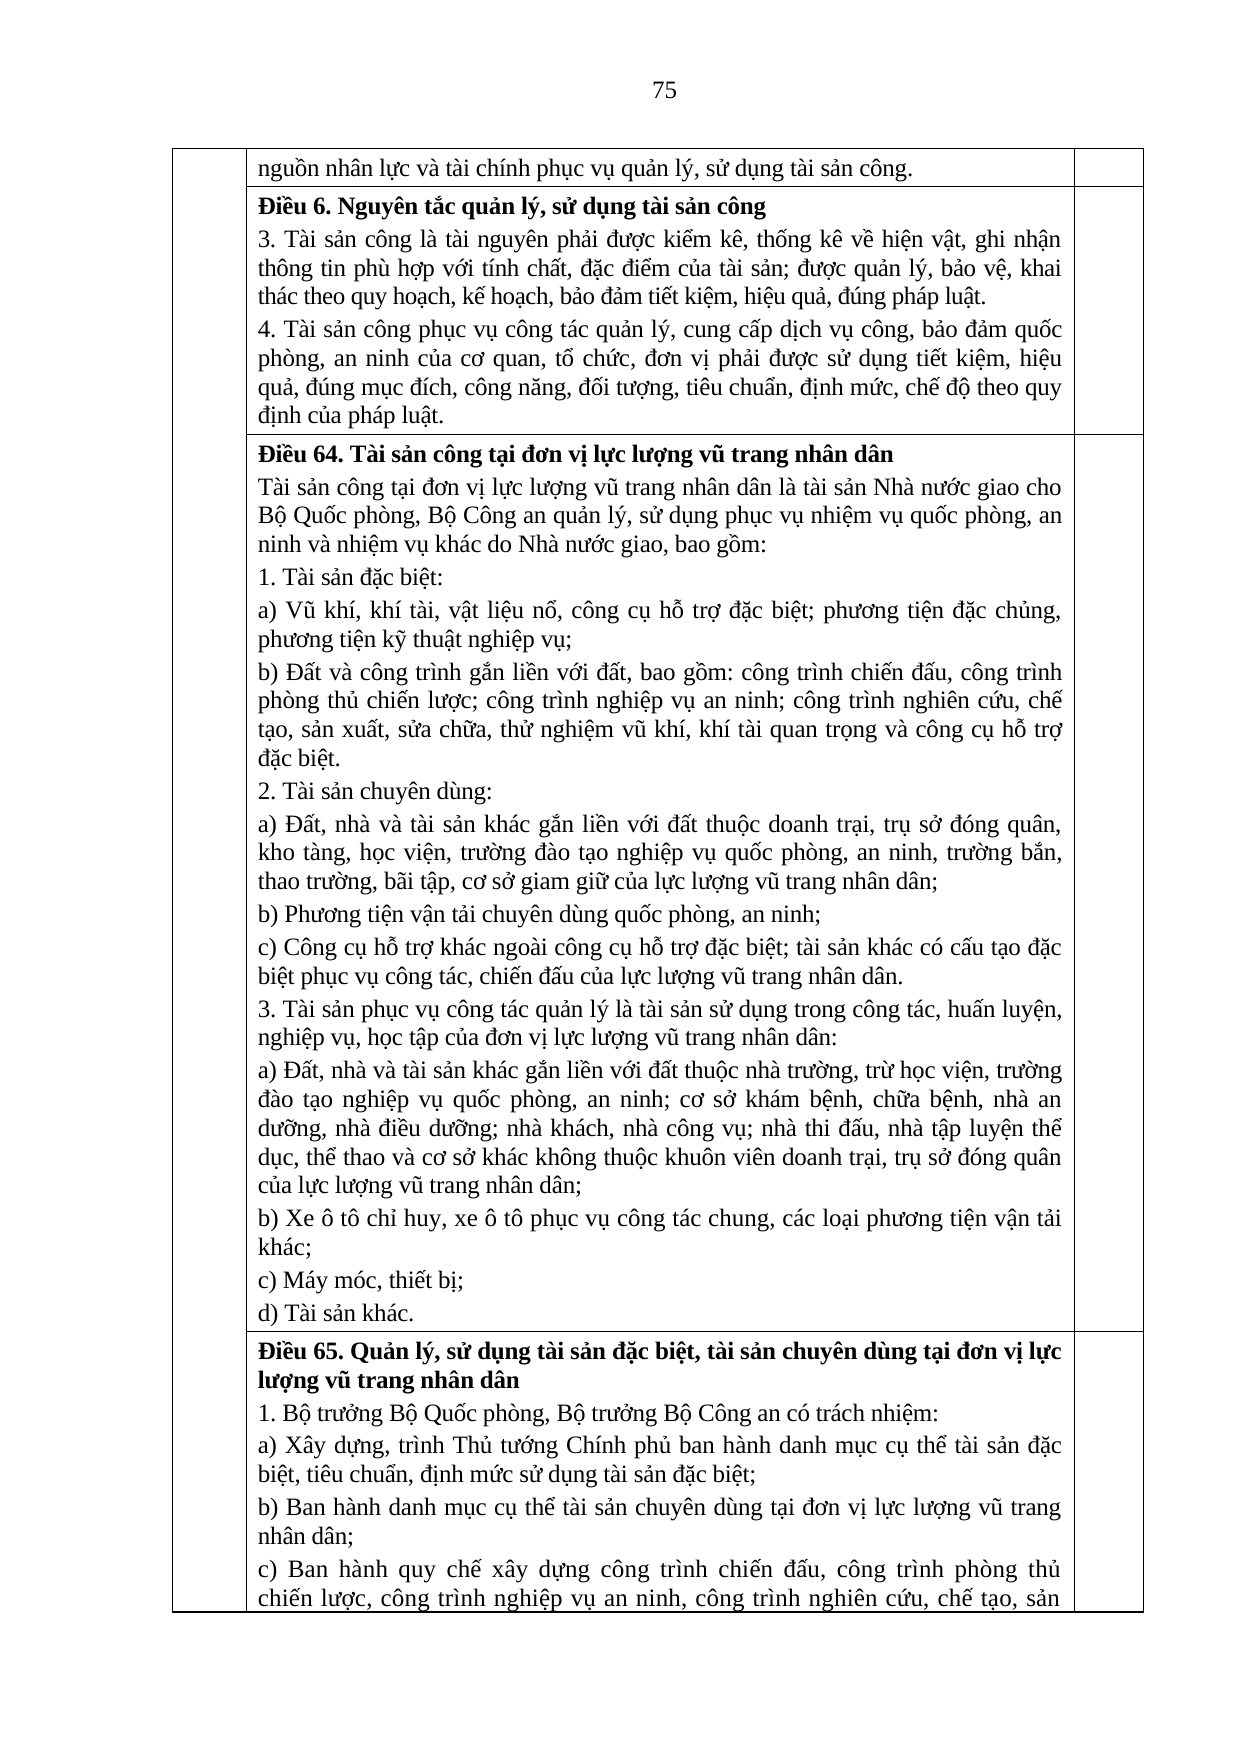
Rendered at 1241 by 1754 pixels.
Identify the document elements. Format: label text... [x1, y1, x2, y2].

table_cell [1075, 187, 1143, 433]
table_cell [1075, 435, 1143, 1331]
table_cell Điều 6. Nguyên tắc quản lý, sử dụng tài sản công 3. Tài sản công là tài nguyên phải được kiểm kê, thống kê về hiện vật, ghi nhận thông tin phù hợp với tính chất, đặc điểm của tài sản; được quản lý, bảo vệ, khai thác theo quy hoạch, kế hoạch, bảo đảm tiết kiệm, hiệu quả, đúng pháp luật. 4. Tài sản công phục vụ công tác quản lý, cung cấp dịch vụ công, bảo đảm quốc phòng, an ninh của cơ quan, tổ chức, đơn vị phải được sử dụng tiết kiệm, hiệu quả, đúng mục đích, công năng, đối tượng, tiêu chuẩn, định mức, chế độ theo quy định của pháp luật. [247, 187, 1074, 433]
table_cell [1075, 149, 1143, 186]
table_cell [1075, 1332, 1143, 1611]
table_cell Điều 64. Tài sản công tại đơn vị lực lượng vũ trang nhân dân Tài sản công tại đơn vị lực lượng vũ trang nhân dân là tài sản Nhà nước giao cho Bộ Quốc phòng, Bộ Công an quản lý, sử dụng phục vụ nhiệm vụ quốc phòng, an ninh và nhiệm vụ khác do Nhà nước giao, bao gồm: 1. Tài sản đặc biệt: a) Vũ khí, khí tài, vật liệu nổ, công cụ hỗ trợ đặc biệt; phương tiện đặc chủng, phương tiện kỹ thuật nghiệp vụ; b) Đất và công trình gắn liền với đất, bao gồm: công trình chiến đấu, công trình phòng thủ chiến lược; công trình nghiệp vụ an ninh; công trình nghiên cứu, chế tạo, sản xuất, sửa chữa, thử nghiệm vũ khí, khí tài quan trọng và công cụ hỗ trợ đặc biệt. 2. Tài sản chuyên dùng: a) Đất, nhà và tài sản khác gắn liền với đất thuộc doanh trại, trụ sở đóng quân, kho tàng, học viện, trường đào tạo nghiệp vụ quốc phòng, an ninh, trường bắn, thao trường, bãi tập, cơ sở giam giữ của lực lượng vũ trang nhân dân; b) Phương tiện vận tải chuyên dùng quốc phòng, an ninh; c) Công cụ hỗ trợ khác ngoài công cụ hỗ trợ đặc biệt; tài sản khác có cấu tạo đặc biệt phục vụ công tác, chiến đấu của lực lượng vũ trang nhân dân. 3. Tài sản phục vụ công tác quản lý là tài sản sử dụng trong công tác, huấn luyện, nghiệp vụ, học tập của đơn vị lực lượng vũ trang nhân dân: a) Đất, nhà và tài sản khác gắn liền với đất thuộc nhà trường, trừ học viện, trường đào tạo nghiệp vụ quốc phòng, an ninh; cơ sở khám bệnh, chữa bệnh, nhà an dưỡng, nhà điều dưỡng; nhà khách, nhà công vụ; nhà thi đấu, nhà tập luyện thể dục, thể thao và cơ sở khác không thuộc khuôn viên doanh trại, trụ sở đóng quân của lực lượng vũ trang nhân dân; b) Xe ô tô chỉ huy, xe ô tô phục vụ công tác chung, các loại phương tiện vận tải khác; c) Máy móc, thiết bị; d) Tài sản khác. [247, 435, 1074, 1331]
